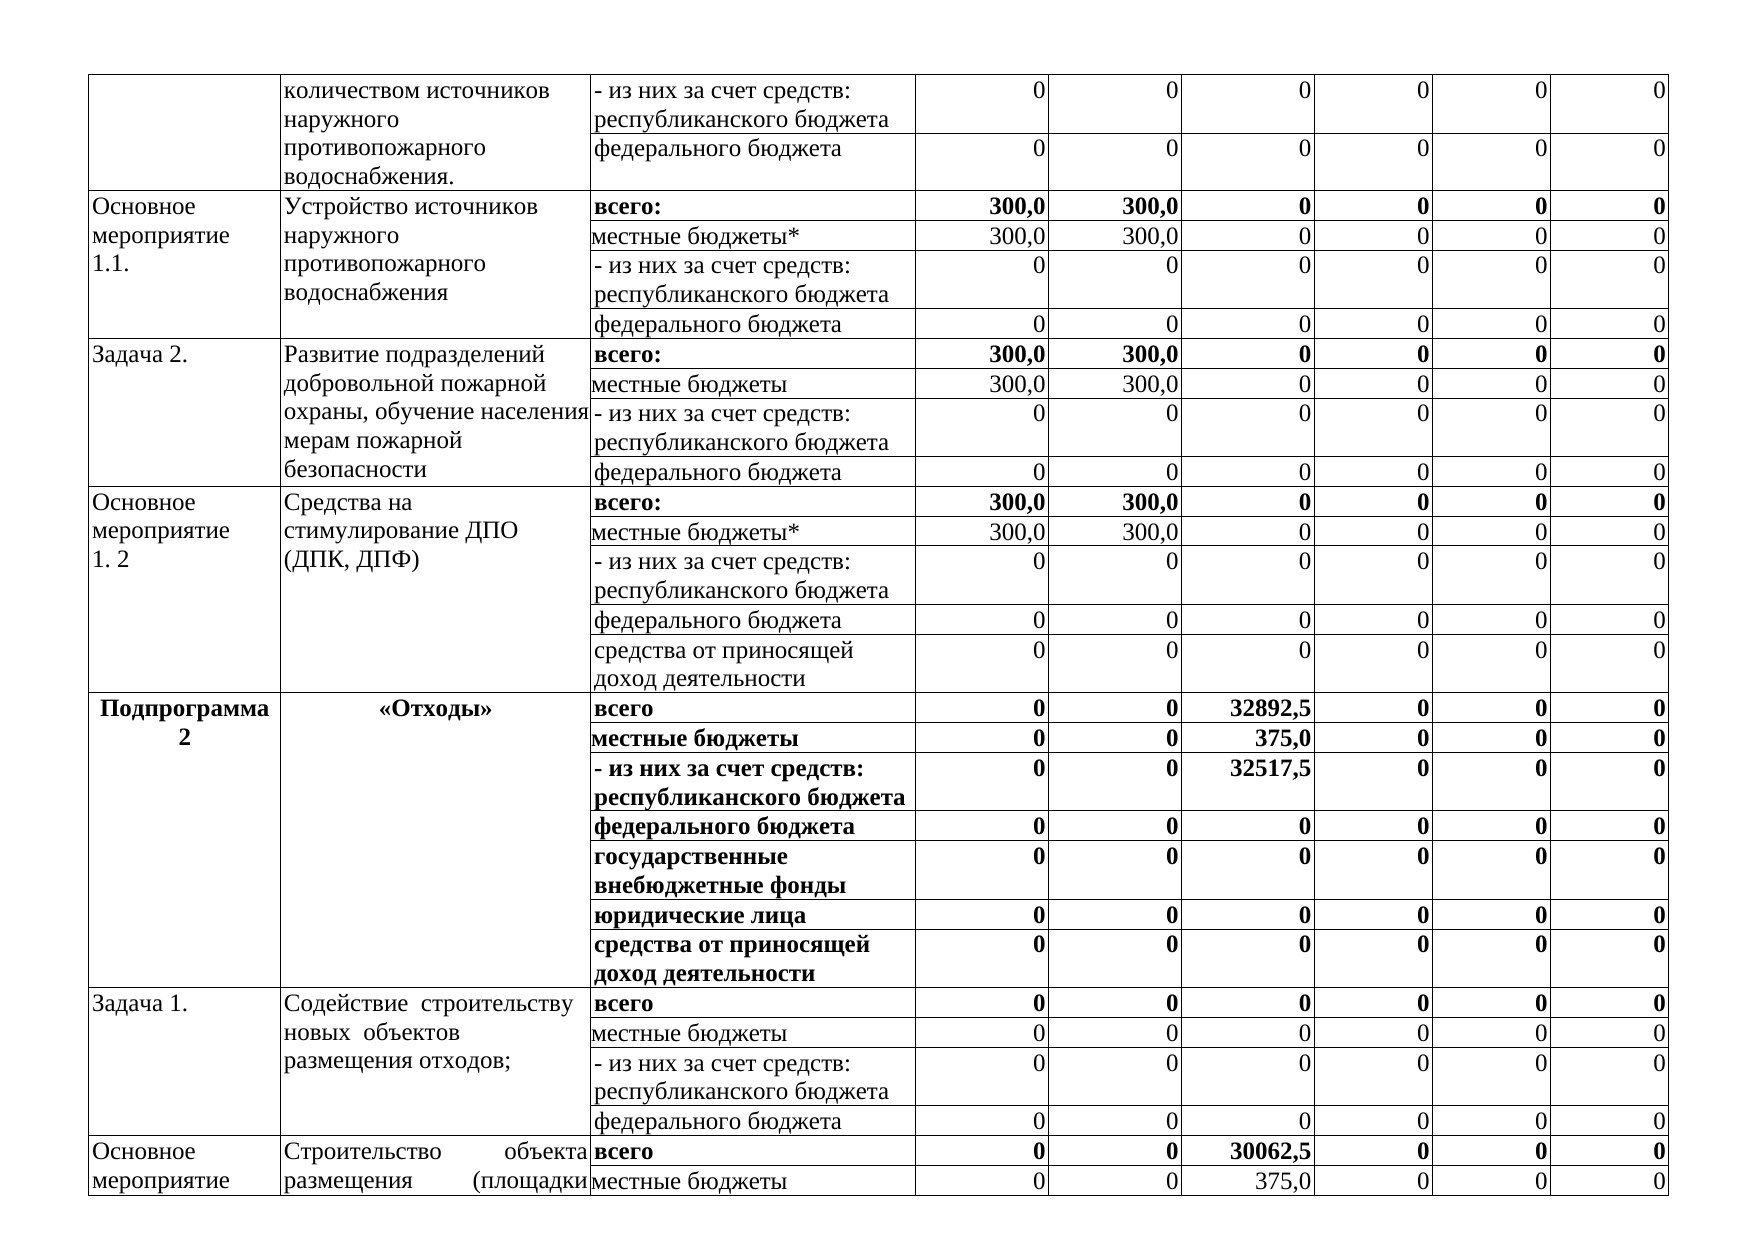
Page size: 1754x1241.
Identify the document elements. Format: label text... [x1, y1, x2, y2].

table_cell 0 [1433, 1018, 1550, 1047]
table_cell 300,0 [1049, 221, 1181, 249]
table_cell 0 [1182, 457, 1314, 486]
table_cell 0 [1551, 988, 1668, 1017]
table_cell 0 [1182, 339, 1314, 368]
table_cell 300,0 [916, 191, 1048, 220]
table_cell 0 [1433, 1106, 1550, 1135]
table_cell 0 [1315, 309, 1432, 338]
table_cell 0 [1315, 369, 1432, 397]
table_cell 0 [1433, 1136, 1550, 1165]
table_cell 0 [1551, 134, 1668, 190]
table_cell 0 [1049, 134, 1181, 190]
table_cell местные бюджеты* [591, 221, 915, 249]
table_cell 0 [1551, 900, 1668, 928]
table_cell юридические лица [591, 900, 915, 928]
table_cell 32517,5 [1182, 753, 1314, 810]
table_cell 0 [916, 1136, 1048, 1165]
table_cell 0 [1433, 753, 1550, 810]
table_cell 0 [1049, 930, 1181, 987]
table_cell 300,0 [1049, 487, 1181, 516]
table_cell 375,0 [1182, 1166, 1314, 1194]
table_cell 0 [916, 1048, 1048, 1105]
table_cell 0 [1049, 841, 1181, 899]
table_cell 0 [1315, 1136, 1432, 1165]
table_cell Устройство источников наружного противопожарного водоснабжения [281, 191, 590, 338]
table_cell 300,0 [1049, 339, 1181, 368]
table_cell 0 [1315, 811, 1432, 840]
table_cell 0 [1049, 1018, 1181, 1047]
table_cell 0 [1433, 399, 1550, 456]
table_cell 0 [1315, 988, 1432, 1017]
table_cell 0 [1315, 1018, 1432, 1047]
table_cell 0 [1551, 1018, 1668, 1047]
table_cell федерального бюджета [591, 457, 915, 486]
table_cell 32892,5 [1182, 693, 1314, 722]
table_cell местные бюджеты [591, 723, 915, 752]
table_cell 300,0 [1049, 191, 1181, 220]
table_cell федерального бюджета [591, 1106, 915, 1135]
table_cell Основное мероприятие 1.1. [89, 191, 280, 338]
table_cell 0 [916, 1106, 1048, 1135]
table_cell 0 [1049, 753, 1181, 810]
table_cell 0 [1182, 134, 1314, 190]
table_cell 0 [1551, 635, 1668, 692]
table_cell «Отходы» [281, 693, 590, 987]
table_cell 0 [1049, 693, 1181, 722]
table_cell - из них за счет средств: республиканского бюджета [591, 251, 915, 308]
table_cell 0 [1433, 221, 1550, 249]
table_cell 0 [1049, 988, 1181, 1017]
table_cell 0 [1049, 309, 1181, 338]
table_cell 0 [1551, 1048, 1668, 1105]
table_cell всего: [591, 339, 915, 368]
table_cell 0 [1433, 811, 1550, 840]
table_cell 0 [916, 75, 1048, 132]
table_cell 0 [1049, 546, 1181, 604]
table_cell 0 [1433, 1166, 1550, 1194]
table_cell 0 [1551, 1136, 1668, 1165]
table_cell 300,0 [1049, 369, 1181, 397]
table_cell 0 [1433, 930, 1550, 987]
table_cell 0 [1315, 399, 1432, 456]
table_cell 0 [1182, 221, 1314, 249]
table_cell федерального бюджета [591, 605, 915, 634]
table_cell 0 [1551, 1166, 1668, 1194]
table_cell 0 [1315, 723, 1432, 752]
table_cell всего [591, 1136, 915, 1165]
table_cell 0 [1182, 900, 1314, 928]
table_cell 0 [1315, 605, 1432, 634]
table_cell 0 [1315, 635, 1432, 692]
table_cell 0 [1049, 605, 1181, 634]
table_cell 0 [1315, 1106, 1432, 1135]
table_cell 0 [1182, 988, 1314, 1017]
table_cell 0 [1315, 930, 1432, 987]
table_cell 0 [1315, 546, 1432, 604]
table_cell 300,0 [916, 487, 1048, 516]
table_cell Содействие строительству новых объектов размещения отходов; [281, 988, 590, 1135]
table_cell 0 [1315, 221, 1432, 249]
table_cell 0 [1182, 635, 1314, 692]
table_cell 0 [1049, 251, 1181, 308]
table_cell 0 [1433, 1048, 1550, 1105]
table_cell 0 [916, 457, 1048, 486]
table_cell 0 [1551, 811, 1668, 840]
table_cell 0 [916, 309, 1048, 338]
table_cell Развитие подразделений добровольной пожарной охраны, обучение населения мерам пожарной безопасности [281, 339, 590, 486]
table_cell 0 [1551, 339, 1668, 368]
table_cell 0 [1182, 369, 1314, 397]
table_cell Строительство объекта размещения (площадки хранения) твердых бытовых отходов в сельском поселении «Ыб», в т.ч. проектно-изыскательские работы [281, 1136, 590, 1194]
table_cell всего [591, 693, 915, 722]
table_cell 0 [1551, 517, 1668, 545]
table_cell всего [591, 988, 915, 1017]
table_cell 0 [1049, 399, 1181, 456]
table_cell 0 [1433, 517, 1550, 545]
table_cell 0 [916, 399, 1048, 456]
table_cell 0 [1049, 723, 1181, 752]
table_cell федерального бюджета [591, 309, 915, 338]
table_cell 0 [1182, 1048, 1314, 1105]
table_cell - из них за счет средств: республиканского бюджета [591, 546, 915, 604]
table_cell 0 [1433, 900, 1550, 928]
table_cell 0 [1551, 457, 1668, 486]
table_cell 0 [1433, 309, 1550, 338]
table_cell 0 [1551, 723, 1668, 752]
table_cell Задача 2. [89, 339, 280, 486]
table_cell - из них за счет средств: республиканского бюджета [591, 75, 915, 132]
table_cell 0 [1049, 457, 1181, 486]
table_cell всего: [591, 191, 915, 220]
table_cell 0 [1551, 693, 1668, 722]
table_cell 0 [916, 988, 1048, 1017]
table_cell 375,0 [1182, 723, 1314, 752]
table_cell местные бюджеты [591, 1166, 915, 1194]
table_cell 0 [916, 900, 1048, 928]
table_cell 0 [1551, 221, 1668, 249]
table_cell государственные внебюджетные фонды [591, 841, 915, 899]
table_cell 0 [1315, 753, 1432, 810]
table_cell 0 [1433, 693, 1550, 722]
table_cell 0 [916, 1018, 1048, 1047]
table_cell средства от приносящей доход деятельности [591, 930, 915, 987]
table_cell 0 [1182, 930, 1314, 987]
table_cell 0 [1049, 900, 1181, 928]
table_cell 0 [1182, 517, 1314, 545]
table_cell 0 [1433, 988, 1550, 1017]
table_cell местные бюджеты [591, 1018, 915, 1047]
table_cell 0 [916, 635, 1048, 692]
table_cell 0 [1551, 930, 1668, 987]
table_cell местные бюджеты [591, 369, 915, 397]
table_cell 0 [1315, 841, 1432, 899]
table_cell 0 [1433, 723, 1550, 752]
table_cell Основное мероприятие 1.1. [89, 1136, 280, 1194]
table_cell 0 [1551, 487, 1668, 516]
table_cell 0 [1315, 251, 1432, 308]
table_cell - из них за счет средств: республиканского бюджета [591, 1048, 915, 1105]
table_cell 0 [1433, 251, 1550, 308]
table_cell 300,0 [916, 339, 1048, 368]
table_cell 0 [1551, 841, 1668, 899]
table_cell 0 [1433, 635, 1550, 692]
table_cell 0 [1551, 546, 1668, 604]
table_cell Основное мероприятие 1. 2 [89, 487, 280, 692]
table_cell 0 [1315, 457, 1432, 486]
table_cell 0 [1182, 546, 1314, 604]
table_cell 0 [1049, 1136, 1181, 1165]
table_cell 0 [1315, 339, 1432, 368]
table_cell 0 [1182, 251, 1314, 308]
table_cell 0 [1433, 546, 1550, 604]
table_cell - из них за счет средств: республиканского бюджета [591, 399, 915, 456]
table_cell Задача 1. [89, 988, 280, 1135]
table_cell 300,0 [916, 221, 1048, 249]
table_cell 0 [916, 546, 1048, 604]
table_cell средства от приносящей доход деятельности [591, 635, 915, 692]
table_cell 0 [1182, 75, 1314, 132]
table_cell 0 [1315, 1048, 1432, 1105]
table_cell 0 [1315, 487, 1432, 516]
table_cell 0 [1182, 1106, 1314, 1135]
table_cell 0 [1551, 191, 1668, 220]
table_cell 0 [1433, 457, 1550, 486]
table_cell 0 [1551, 309, 1668, 338]
table_cell 0 [1182, 399, 1314, 456]
table_cell 0 [916, 753, 1048, 810]
table_cell 0 [1182, 191, 1314, 220]
table_cell 0 [1433, 487, 1550, 516]
table_cell всего: [591, 487, 915, 516]
table_cell 0 [1315, 900, 1432, 928]
table_cell 0 [1049, 75, 1181, 132]
table_cell 300,0 [916, 369, 1048, 397]
table_cell 0 [1182, 841, 1314, 899]
table_cell 0 [1182, 309, 1314, 338]
table_cell 0 [916, 134, 1048, 190]
table_cell 0 [1551, 753, 1668, 810]
table_cell 0 [1433, 369, 1550, 397]
table_cell 0 [1049, 811, 1181, 840]
table_cell - из них за счет средств: республиканского бюджета [591, 753, 915, 810]
table_cell 0 [1315, 517, 1432, 545]
table_cell 0 [1182, 487, 1314, 516]
table_cell 0 [1049, 1106, 1181, 1135]
table_cell 0 [916, 1166, 1048, 1194]
table_cell 0 [1433, 75, 1550, 132]
table_cell Подпрограмма 2 [89, 693, 280, 987]
table_cell 0 [1551, 251, 1668, 308]
table_cell 0 [916, 693, 1048, 722]
table_cell 0 [1315, 1166, 1432, 1194]
table_cell 0 [1315, 693, 1432, 722]
table_cell 0 [916, 811, 1048, 840]
table_cell 0 [1315, 191, 1432, 220]
table_cell федерального бюджета [591, 134, 915, 190]
table_cell 0 [1551, 605, 1668, 634]
table_cell 0 [1551, 369, 1668, 397]
table_cell 0 [1049, 1048, 1181, 1105]
table_cell 0 [916, 723, 1048, 752]
table_cell 0 [1182, 1018, 1314, 1047]
table_cell 300,0 [916, 517, 1048, 545]
table_cell 300,0 [1049, 517, 1181, 545]
table_cell 0 [1182, 605, 1314, 634]
table_cell 0 [1049, 1166, 1181, 1194]
table_cell 0 [1433, 191, 1550, 220]
table_cell 30062,5 [1182, 1136, 1314, 1165]
table_cell федерального бюджета [591, 811, 915, 840]
table_cell 0 [1433, 841, 1550, 899]
table_cell 0 [1315, 134, 1432, 190]
table_cell 0 [1433, 339, 1550, 368]
table_cell 0 [1315, 75, 1432, 132]
table_cell 0 [916, 841, 1048, 899]
table_cell 0 [1551, 75, 1668, 132]
table_cell 0 [916, 605, 1048, 634]
table_cell 0 [1049, 635, 1181, 692]
table_cell 0 [916, 251, 1048, 308]
table_cell 0 [916, 930, 1048, 987]
table_cell 0 [1182, 811, 1314, 840]
table_cell Средства на стимулирование ДПО (ДПК, ДПФ) [281, 487, 590, 692]
table_cell 0 [1433, 605, 1550, 634]
table_cell 0 [1551, 399, 1668, 456]
table_cell местные бюджеты* [591, 517, 915, 545]
table_cell 0 [1433, 134, 1550, 190]
table_cell 0 [1551, 1106, 1668, 1135]
